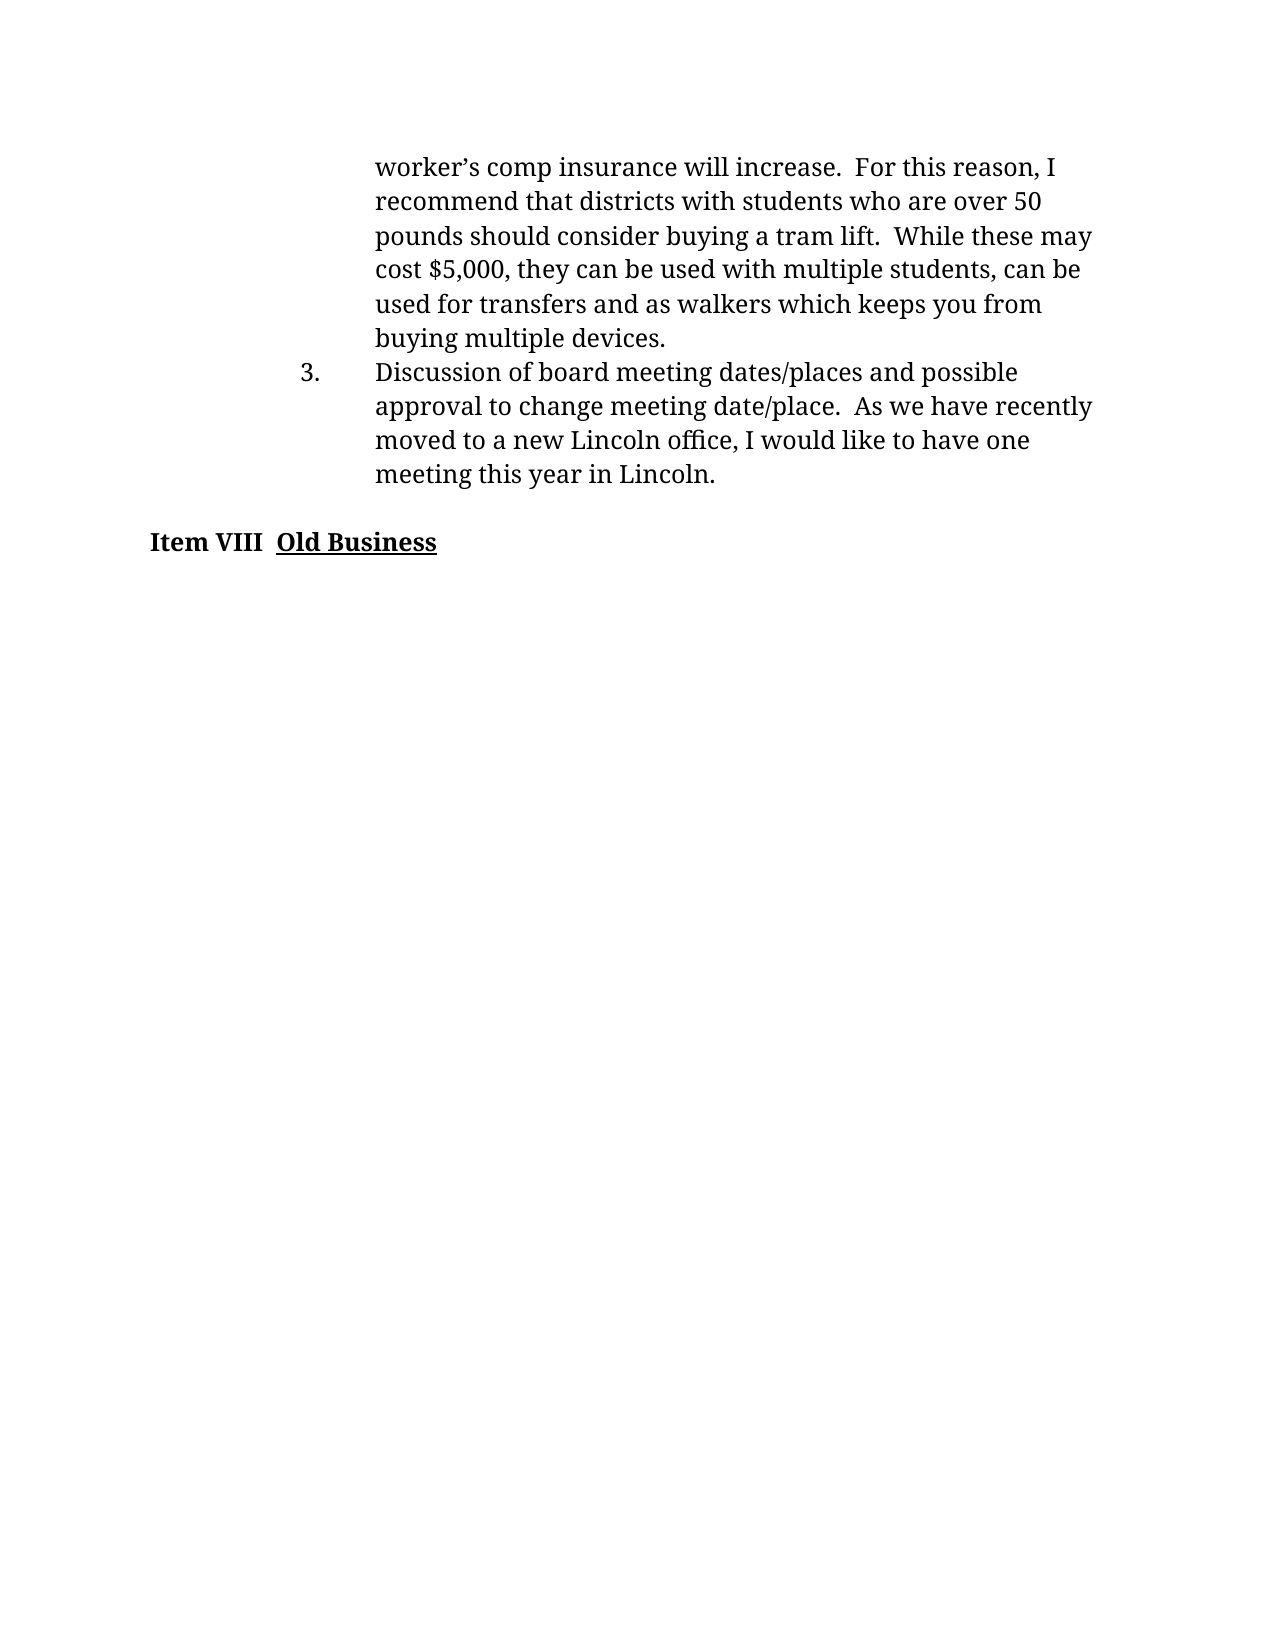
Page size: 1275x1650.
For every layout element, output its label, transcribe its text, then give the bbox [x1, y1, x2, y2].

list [300, 150, 1125, 354]
list Discussion of board meeting dates/places and possible approval to change meeting date/place. As we have recently moved to a new Lincoln office, I would like to have one meeting this year in Lincoln. [300, 354, 1125, 491]
text Item VIII Old Business [150, 525, 1125, 559]
